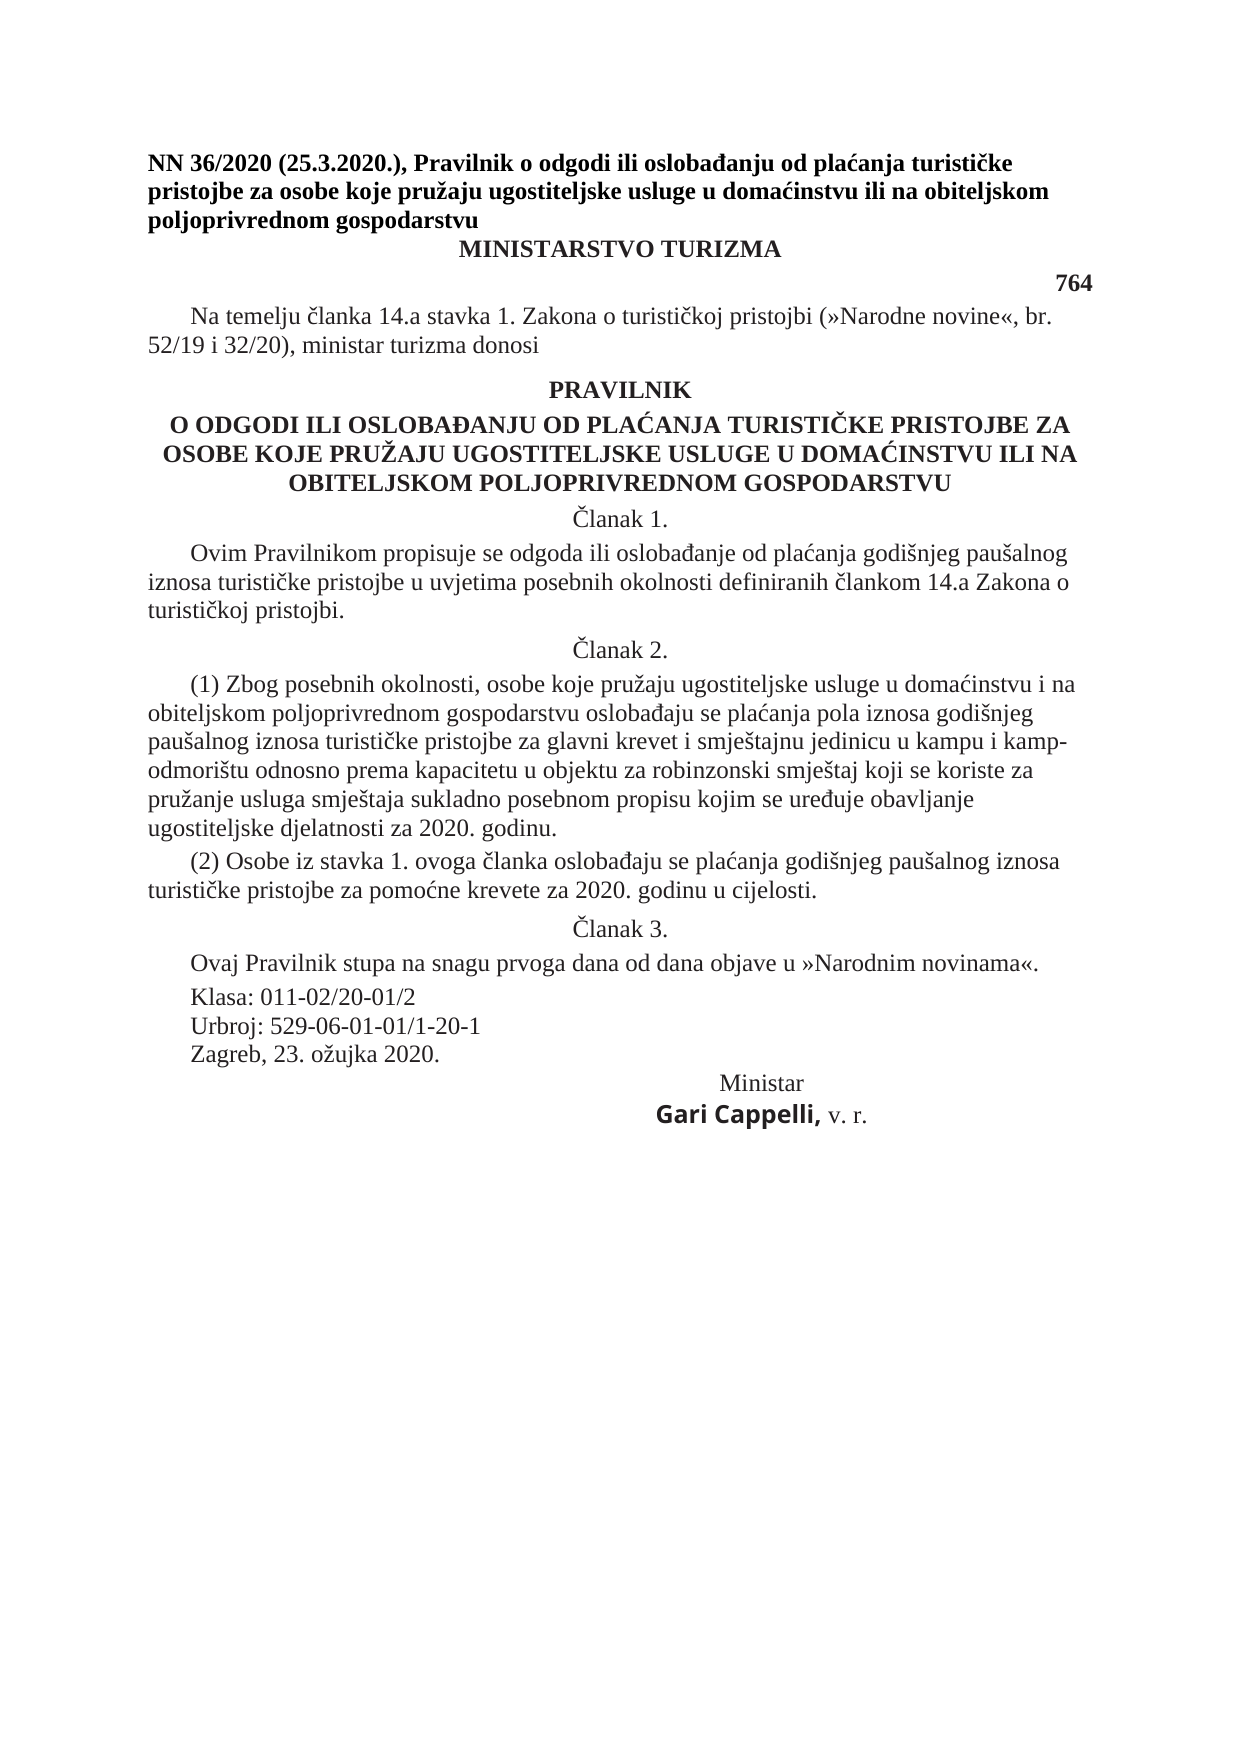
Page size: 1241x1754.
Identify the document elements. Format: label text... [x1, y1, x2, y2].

text Na temelju članka 14.a stavka 1. Zakona o turističkoj pristojbi (»Narodne novine«, br. 52/19 i 32/20), ministar turizma donosi [148, 301, 1093, 359]
text PRAVILNIK [148, 375, 1093, 403]
text Članak 1. [148, 504, 1093, 533]
text Članak 2. [148, 635, 1093, 664]
text Urbroj: 529-06-01-01/1-20-1 [190, 1011, 1093, 1039]
text O ODGODI ILI OSLOBAĐANJU OD PLAĆANJA TURISTIČKE PRISTOJBE ZA OSOBE KOJE PRUŽAJU UGOSTITELJSKE USLUGE U DOMAĆINSTVU ILI NA OBITELJSKOM POLJOPRIVREDNOM GOSPODARSTVU [148, 411, 1093, 497]
text (1) Zbog posebnih okolnosti, osobe koje pružaju ugostiteljske usluge u domaćinstvu i na obiteljskom poljoprivrednom gospodarstvu oslobađaju se plaćanja pola iznosa godišnjeg paušalnog iznosa turističke pristojbe za glavni krevet i smještajnu jedinicu u kampu i kamp-odmorištu odnosno prema kapacitetu u objektu za robinzonski smještaj koji se koriste za pružanje usluga smještaja sukladno posebnom propisu kojim se uređuje obavljanje ugostiteljske djelatnosti za 2020. godinu. [148, 669, 1093, 841]
text Ovim Pravilnikom propisuje se odgoda ili oslobađanje od plaćanja godišnjeg paušalnog iznosa turističke pristojbe u uvjetima posebnih okolnosti definiranih člankom 14.a Zakona o turističkoj pristojbi. [148, 538, 1093, 624]
text 764 [148, 268, 1093, 296]
text Ovaj Pravilnik stupa na snagu prvoga dana od dana objave u »Narodnim novinama«. [148, 948, 1093, 977]
text MINISTARSTVO TURIZMA [148, 234, 1093, 263]
text (2) Osobe iz stavka 1. ovoga članka oslobađaju se plaćanja godišnjeg paušalnog iznosa turističke pristojbe za pomoćne krevete za 2020. godinu u cijelosti. [148, 846, 1093, 904]
text NN 36/2020 (25.3.2020.), Pravilnik o odgodi ili oslobađanju od plaćanja turističke pristojbe za osobe koje pružaju ugostiteljske usluge u domaćinstvu ili na obiteljskom poljoprivrednom gospodarstvu [148, 148, 1093, 234]
text Članak 3. [148, 914, 1093, 943]
text Klasa: 011-02/20-01/2 [190, 982, 1093, 1011]
text Ministar Gari Cappelli, v. r. [430, 1068, 1093, 1131]
text Zagreb, 23. ožujka 2020. [190, 1039, 1093, 1068]
